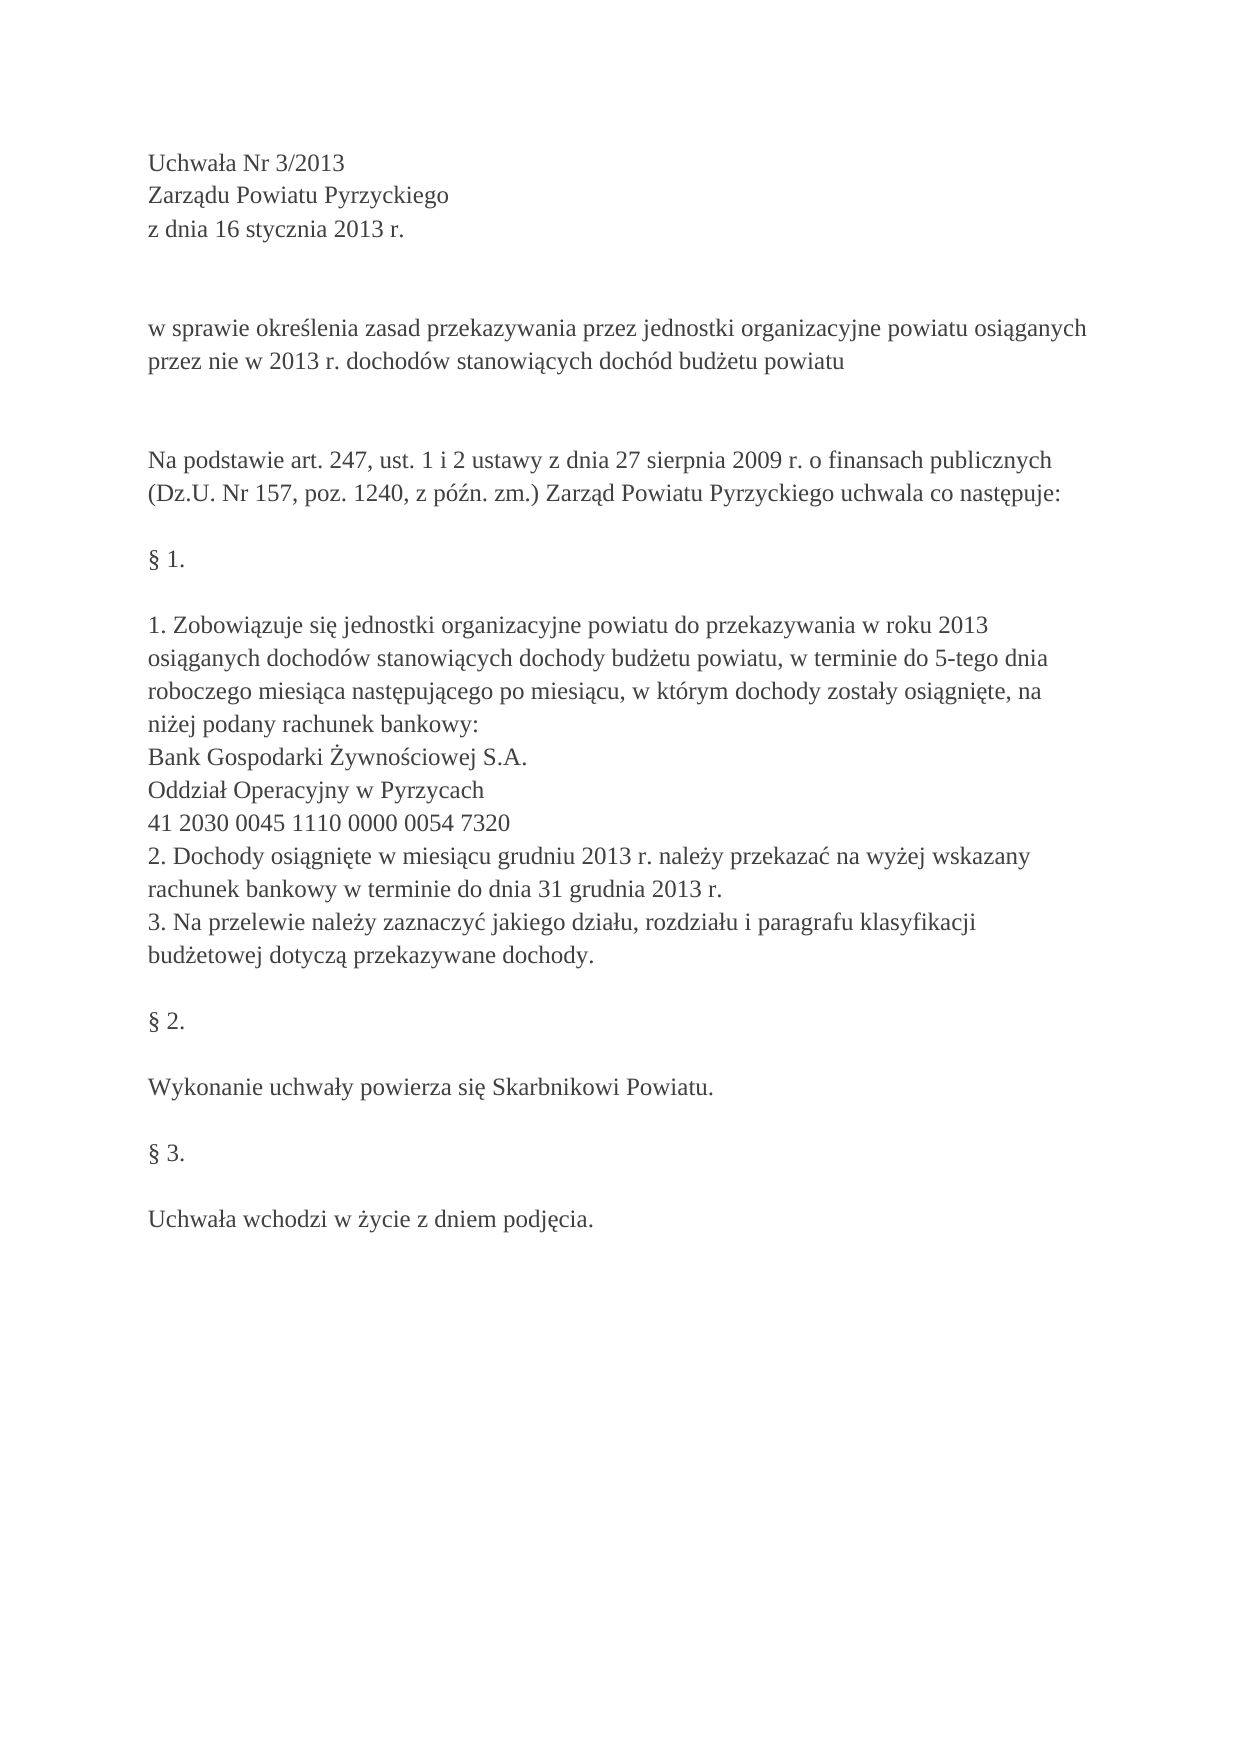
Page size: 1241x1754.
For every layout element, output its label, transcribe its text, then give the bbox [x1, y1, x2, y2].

text Uchwała Nr 3/2013 Zarządu Powiatu Pyrzyckiego z dnia 16 stycznia 2013 r. w sprawie określenia zasad przekazywania przez jednostki organizacyjne powiatu osiąganych przez nie w 2013 r. dochodów stanowiących dochód budżetu powiatu Na podstawie art. 247, ust. 1 i 2 ustawy z dnia 27 sierpnia 2009 r. o finansach publicznych (Dz.U. Nr 157, poz. 1240, z późn. zm.) Zarząd Powiatu Pyrzyckiego uchwala co następuje: § 1. 1. Zobowiązuje się jednostki organizacyjne powiatu do przekazywania w roku 2013 osiąganych dochodów stanowiących dochody budżetu powiatu, w terminie do 5-tego dnia roboczego miesiąca następującego po miesiącu, w którym dochody zostały osiągnięte, na niżej podany rachunek bankowy: Bank Gospodarki Żywnościowej S.A. Oddział Operacyjny w Pyrzycach 41 2030 0045 1110 0000 0054 7320 2. Dochody osiągnięte w miesiącu grudniu 2013 r. należy przekazać na wyżej wskazany rachunek bankowy w terminie do dnia 31 grudnia 2013 r. 3. Na przelewie należy zaznaczyć jakiego działu, rozdziału i paragrafu klasyfikacji budżetowej dotyczą przekazywane dochody. § 2. Wykonanie uchwały powierza się Skarbnikowi Powiatu. § 3. Uchwała wchodzi w życie z dniem podjęcia. [148, 148, 1093, 1233]
